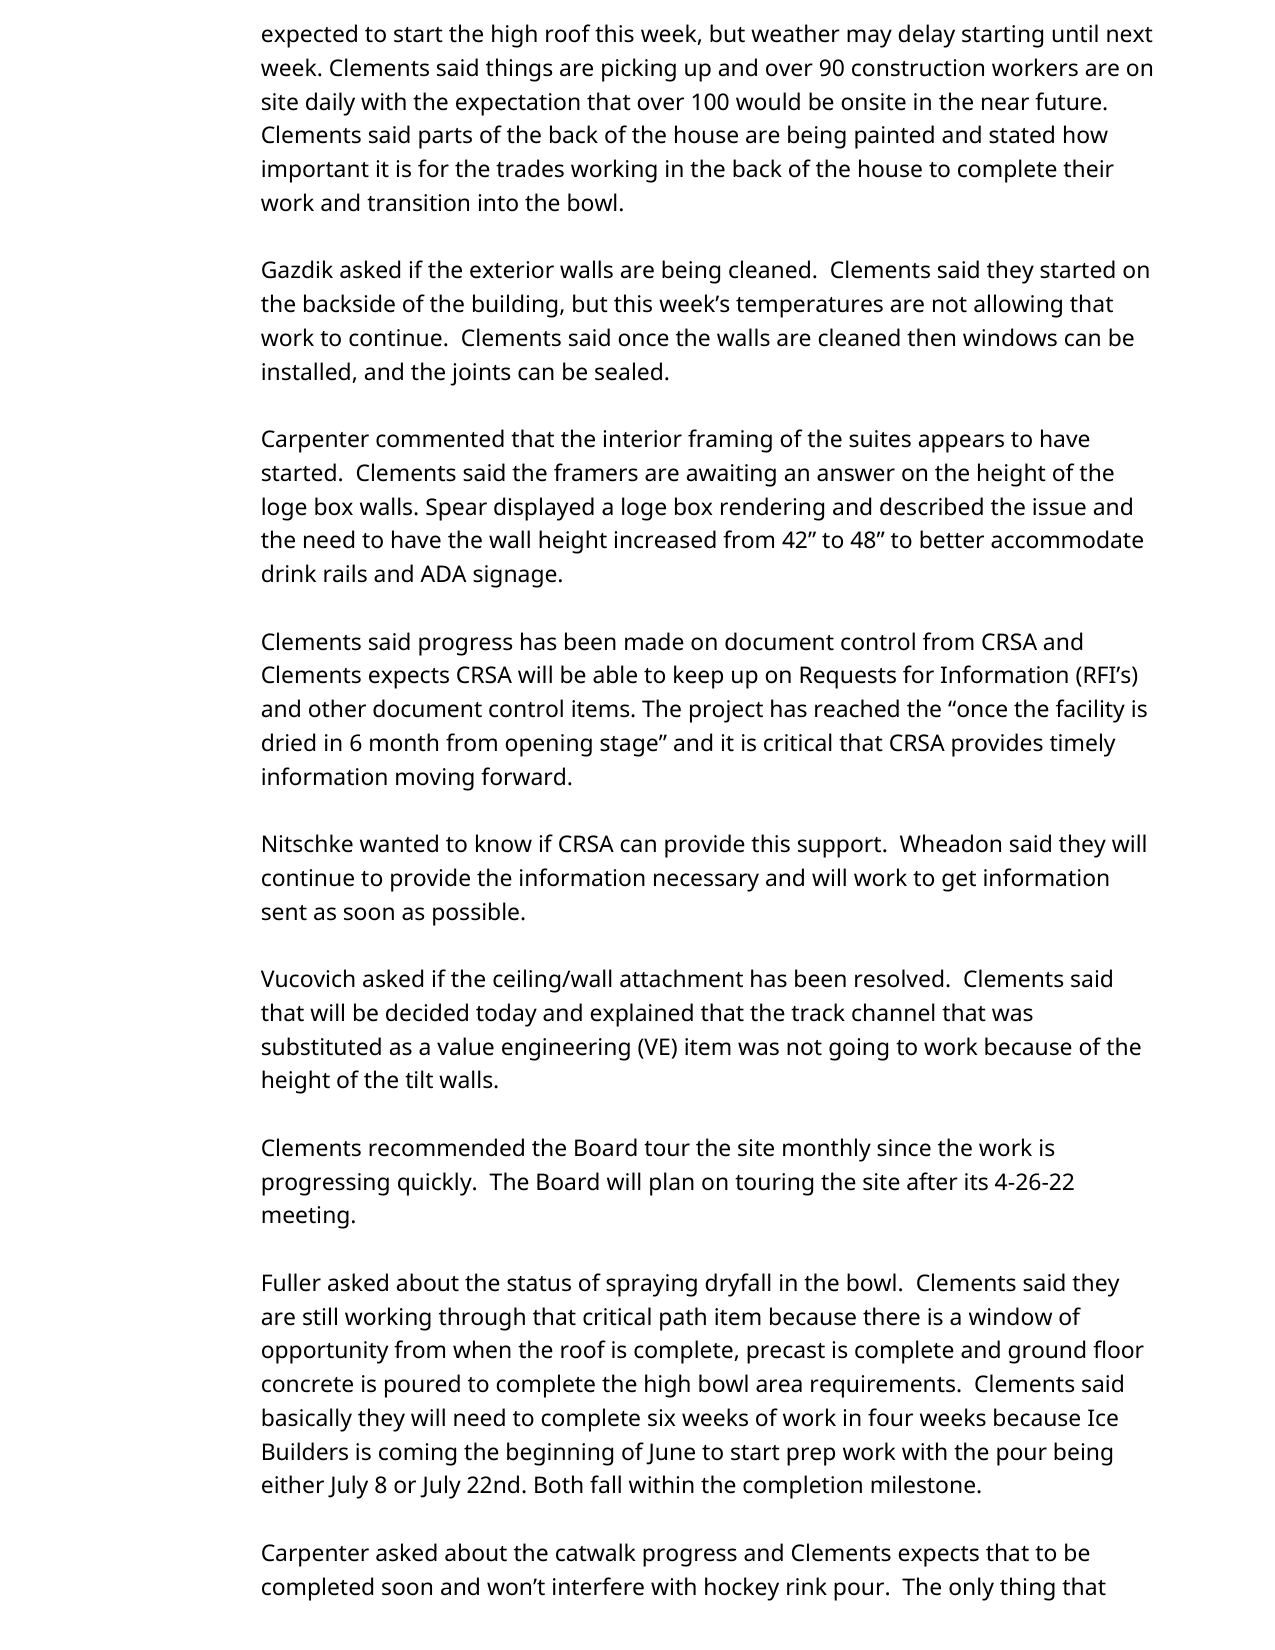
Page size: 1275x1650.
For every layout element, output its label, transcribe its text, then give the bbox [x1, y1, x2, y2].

list Fuller asked about the status of spraying dryfall in the bowl. Clements said they are still working through that critical path item because there is a window of opportunity from when the roof is complete, precast is complete and ground floor concrete is poured to complete the high bowl area requirements. Clements said basically they will need to complete six weeks of work in four weeks because Ice Builders is coming the beginning of June to start prep work with the pour being either July 8 or July 22nd. Both fall within the completion milestone. [261, 1267, 1155, 1501]
list Gazdik asked if the exterior walls are being cleaned. Clements said they started on the backside of the building, but this week’s temperatures are not allowing that work to continue. Clements said once the walls are cleaned then windows can be installed, and the joints can be sealed. [261, 254, 1155, 387]
list Vucovich asked if the ceiling/wall attachment has been resolved. Clements said that will be decided today and explained that the track channel that was substituted as a value engineering (VE) item was not going to work because of the height of the tilt walls. [261, 963, 1155, 1096]
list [176, 18, 1155, 218]
list Nitschke wanted to know if CRSA can provide this support. Wheadon said they will continue to provide the information necessary and will work to get information sent as soon as possible. [261, 828, 1155, 927]
list Clements recommended the Board tour the site monthly since the work is progressing quickly. The Board will plan on touring the site after its 4-26-22 meeting. [261, 1132, 1155, 1231]
list Clements said progress has been made on document control from CRSA and Clements expects CRSA will be able to keep up on Requests for Information (RFI’s) and other document control items. The project has reached the “once the facility is dried in 6 month from opening stage” and it is critical that CRSA provides timely information moving forward. [261, 626, 1155, 792]
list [261, 1537, 1155, 1602]
list Carpenter commented that the interior framing of the suites appears to have started. Clements said the framers are awaiting an answer on the height of the loge box walls. Spear displayed a loge box rendering and described the issue and the need to have the wall height increased from 42” to 48” to better accommodate drink rails and ADA signage. [261, 423, 1155, 589]
